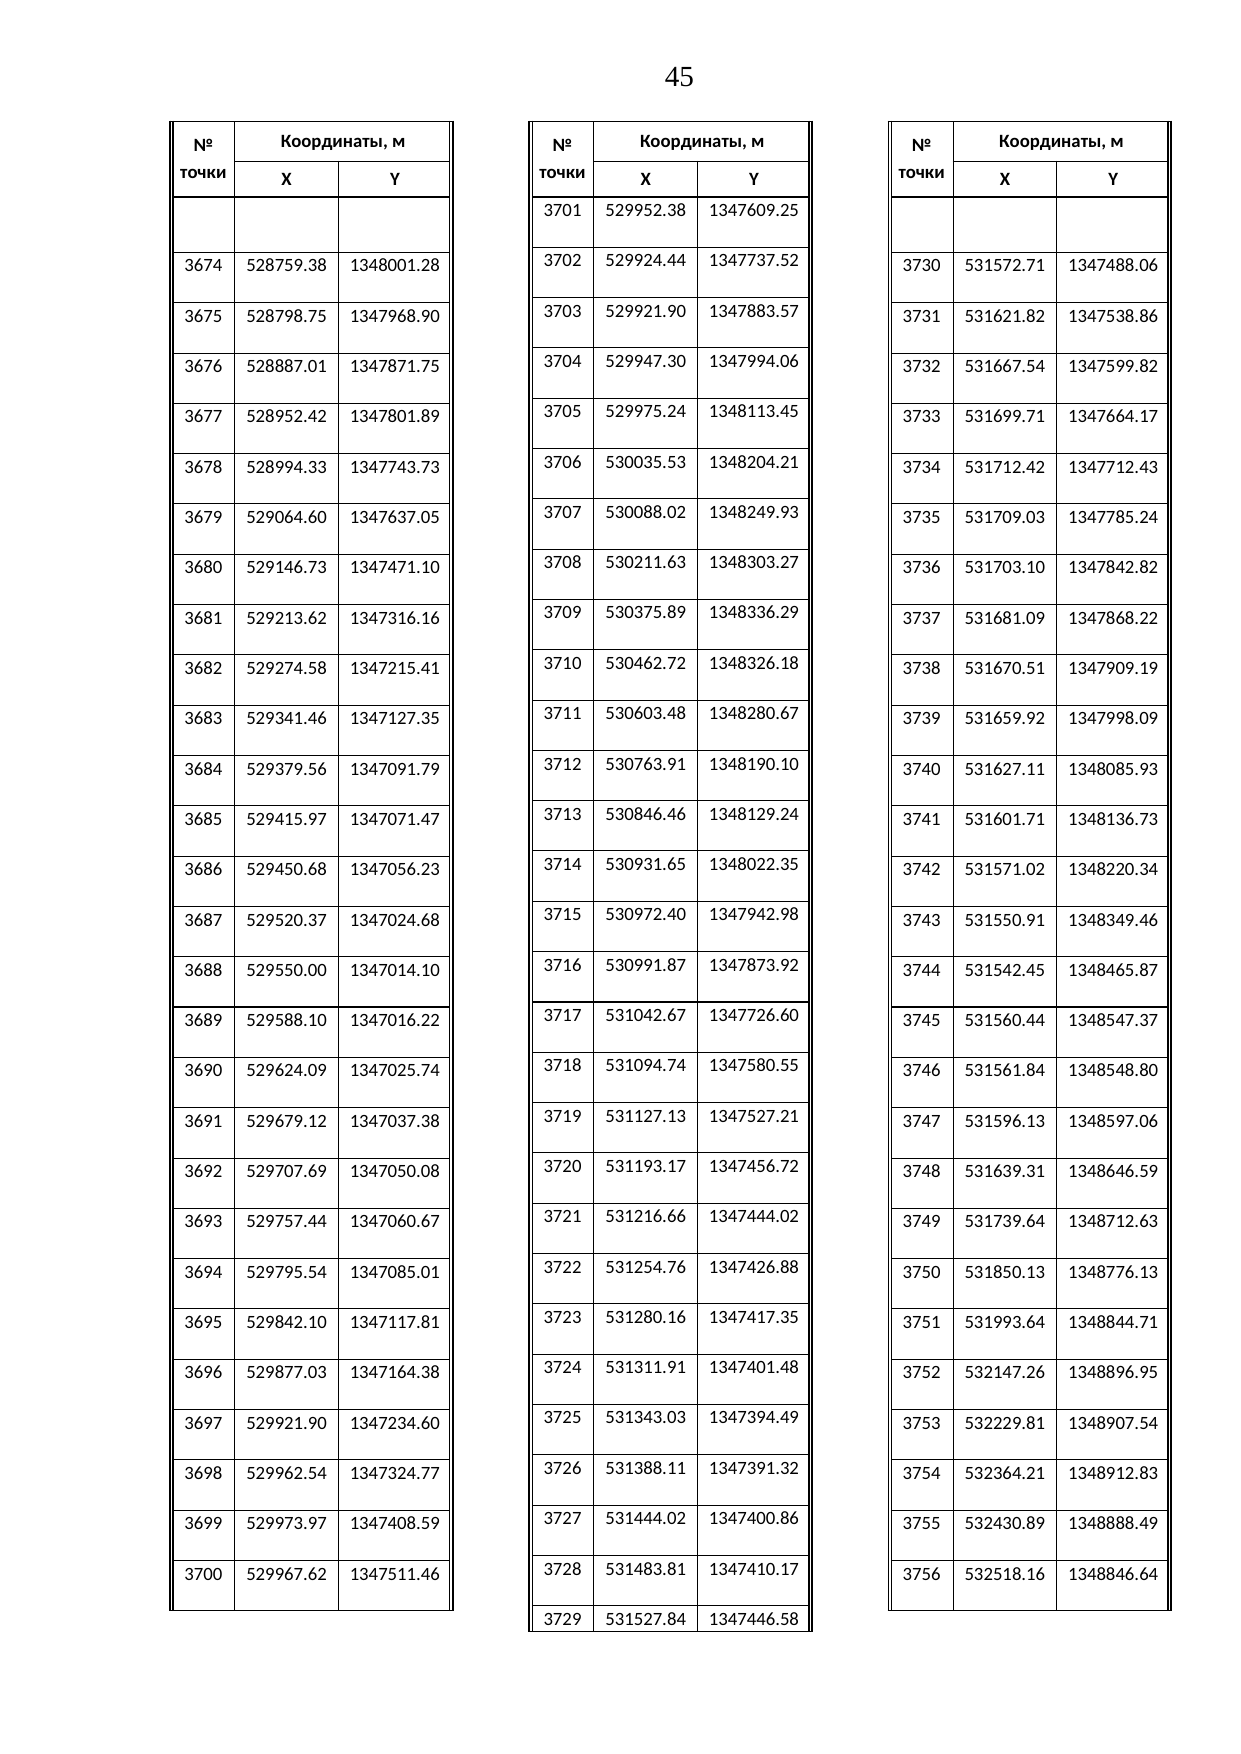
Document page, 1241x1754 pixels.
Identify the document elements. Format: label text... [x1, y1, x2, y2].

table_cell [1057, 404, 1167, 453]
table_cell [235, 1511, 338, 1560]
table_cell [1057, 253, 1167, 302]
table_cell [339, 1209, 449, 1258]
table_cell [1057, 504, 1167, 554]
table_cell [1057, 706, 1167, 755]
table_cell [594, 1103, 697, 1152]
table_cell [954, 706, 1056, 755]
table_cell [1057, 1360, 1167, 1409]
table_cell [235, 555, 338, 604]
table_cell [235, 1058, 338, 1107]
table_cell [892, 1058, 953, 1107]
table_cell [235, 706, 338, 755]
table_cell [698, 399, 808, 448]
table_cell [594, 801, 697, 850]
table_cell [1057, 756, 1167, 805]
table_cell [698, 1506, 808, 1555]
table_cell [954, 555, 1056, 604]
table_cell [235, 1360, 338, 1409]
table_header Координаты, м [954, 122, 1167, 161]
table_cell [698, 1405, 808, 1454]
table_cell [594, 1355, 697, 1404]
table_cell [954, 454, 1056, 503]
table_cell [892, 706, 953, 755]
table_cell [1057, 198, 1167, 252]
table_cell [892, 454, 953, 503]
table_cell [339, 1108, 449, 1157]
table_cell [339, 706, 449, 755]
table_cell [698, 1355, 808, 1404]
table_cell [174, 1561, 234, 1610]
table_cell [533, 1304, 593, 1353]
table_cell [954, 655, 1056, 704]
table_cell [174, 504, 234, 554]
table_header № точки [892, 122, 953, 196]
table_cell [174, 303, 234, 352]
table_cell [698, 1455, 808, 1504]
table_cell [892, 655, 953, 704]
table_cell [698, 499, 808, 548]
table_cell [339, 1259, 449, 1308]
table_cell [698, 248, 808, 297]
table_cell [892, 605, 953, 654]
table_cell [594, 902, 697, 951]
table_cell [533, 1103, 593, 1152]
table_header Координаты, м [594, 122, 808, 161]
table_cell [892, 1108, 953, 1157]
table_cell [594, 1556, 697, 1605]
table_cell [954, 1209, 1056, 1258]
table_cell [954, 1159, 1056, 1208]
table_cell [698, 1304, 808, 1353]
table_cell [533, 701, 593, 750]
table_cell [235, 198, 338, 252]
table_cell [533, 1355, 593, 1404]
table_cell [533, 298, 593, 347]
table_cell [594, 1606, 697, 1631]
table_cell X [954, 162, 1056, 196]
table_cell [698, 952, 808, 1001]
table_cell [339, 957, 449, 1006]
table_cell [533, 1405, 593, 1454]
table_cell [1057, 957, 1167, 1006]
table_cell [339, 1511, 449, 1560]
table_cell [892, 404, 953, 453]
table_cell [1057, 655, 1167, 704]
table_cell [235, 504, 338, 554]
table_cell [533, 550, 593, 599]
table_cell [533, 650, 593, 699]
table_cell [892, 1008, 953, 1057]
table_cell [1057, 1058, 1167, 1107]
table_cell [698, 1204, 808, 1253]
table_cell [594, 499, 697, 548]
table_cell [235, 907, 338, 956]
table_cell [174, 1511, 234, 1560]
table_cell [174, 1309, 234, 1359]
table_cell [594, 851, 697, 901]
table_cell Y [698, 162, 808, 196]
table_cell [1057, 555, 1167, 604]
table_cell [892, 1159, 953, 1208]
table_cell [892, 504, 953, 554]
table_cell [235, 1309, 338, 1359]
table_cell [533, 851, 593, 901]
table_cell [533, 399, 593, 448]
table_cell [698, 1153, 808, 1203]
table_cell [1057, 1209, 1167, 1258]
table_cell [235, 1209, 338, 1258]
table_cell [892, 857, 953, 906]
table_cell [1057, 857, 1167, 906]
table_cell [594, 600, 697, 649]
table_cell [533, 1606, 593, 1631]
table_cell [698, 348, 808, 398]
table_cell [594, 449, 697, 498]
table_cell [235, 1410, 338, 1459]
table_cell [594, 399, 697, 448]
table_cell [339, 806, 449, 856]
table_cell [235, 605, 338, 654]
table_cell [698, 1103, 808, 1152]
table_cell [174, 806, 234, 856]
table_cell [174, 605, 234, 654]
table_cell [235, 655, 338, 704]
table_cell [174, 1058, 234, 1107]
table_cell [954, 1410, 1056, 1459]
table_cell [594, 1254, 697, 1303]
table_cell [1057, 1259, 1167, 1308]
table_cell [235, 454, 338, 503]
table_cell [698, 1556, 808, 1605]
table_cell Y [339, 162, 449, 196]
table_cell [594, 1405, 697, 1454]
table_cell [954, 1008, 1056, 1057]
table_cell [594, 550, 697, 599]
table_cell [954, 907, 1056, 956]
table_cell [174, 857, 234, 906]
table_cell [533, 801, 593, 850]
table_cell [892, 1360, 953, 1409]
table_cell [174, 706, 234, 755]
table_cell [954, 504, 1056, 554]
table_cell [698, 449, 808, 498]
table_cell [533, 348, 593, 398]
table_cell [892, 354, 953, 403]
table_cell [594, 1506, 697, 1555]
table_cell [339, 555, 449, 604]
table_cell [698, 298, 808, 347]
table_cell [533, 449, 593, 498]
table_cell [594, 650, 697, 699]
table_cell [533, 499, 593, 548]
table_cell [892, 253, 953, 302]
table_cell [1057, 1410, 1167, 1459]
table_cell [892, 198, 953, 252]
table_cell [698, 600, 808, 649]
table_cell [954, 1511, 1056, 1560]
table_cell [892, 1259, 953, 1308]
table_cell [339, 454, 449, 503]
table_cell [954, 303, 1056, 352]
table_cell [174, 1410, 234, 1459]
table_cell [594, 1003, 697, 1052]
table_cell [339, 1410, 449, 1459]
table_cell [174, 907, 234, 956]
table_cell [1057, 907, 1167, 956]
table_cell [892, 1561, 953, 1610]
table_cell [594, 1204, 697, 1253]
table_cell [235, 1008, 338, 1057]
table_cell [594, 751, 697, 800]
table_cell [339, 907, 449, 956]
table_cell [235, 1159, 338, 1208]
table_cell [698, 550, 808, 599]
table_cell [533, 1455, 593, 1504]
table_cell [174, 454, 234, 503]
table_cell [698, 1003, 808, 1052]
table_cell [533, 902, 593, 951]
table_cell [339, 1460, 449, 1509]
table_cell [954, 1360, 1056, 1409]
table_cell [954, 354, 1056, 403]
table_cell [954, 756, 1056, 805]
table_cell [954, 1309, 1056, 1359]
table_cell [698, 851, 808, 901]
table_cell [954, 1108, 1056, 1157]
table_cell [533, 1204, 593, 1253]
table_cell X [594, 162, 697, 196]
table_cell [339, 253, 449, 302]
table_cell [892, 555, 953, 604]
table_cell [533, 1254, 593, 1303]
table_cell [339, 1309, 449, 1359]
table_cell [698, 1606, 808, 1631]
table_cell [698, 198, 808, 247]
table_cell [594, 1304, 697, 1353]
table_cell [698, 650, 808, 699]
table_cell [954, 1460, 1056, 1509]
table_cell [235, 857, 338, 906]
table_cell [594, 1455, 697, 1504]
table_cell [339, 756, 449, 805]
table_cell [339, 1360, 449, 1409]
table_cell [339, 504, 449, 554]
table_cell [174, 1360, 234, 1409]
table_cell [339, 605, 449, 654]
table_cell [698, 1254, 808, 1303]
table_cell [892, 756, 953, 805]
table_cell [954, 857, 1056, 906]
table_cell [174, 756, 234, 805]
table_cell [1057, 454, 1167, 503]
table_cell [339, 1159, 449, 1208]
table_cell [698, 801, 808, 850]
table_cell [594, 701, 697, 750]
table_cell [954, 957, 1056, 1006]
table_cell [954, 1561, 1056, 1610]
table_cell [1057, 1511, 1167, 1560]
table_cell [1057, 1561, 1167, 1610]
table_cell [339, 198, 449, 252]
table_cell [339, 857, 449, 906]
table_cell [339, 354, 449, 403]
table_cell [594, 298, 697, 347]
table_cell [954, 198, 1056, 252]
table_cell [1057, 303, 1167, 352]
table_header Координаты, м [235, 122, 449, 161]
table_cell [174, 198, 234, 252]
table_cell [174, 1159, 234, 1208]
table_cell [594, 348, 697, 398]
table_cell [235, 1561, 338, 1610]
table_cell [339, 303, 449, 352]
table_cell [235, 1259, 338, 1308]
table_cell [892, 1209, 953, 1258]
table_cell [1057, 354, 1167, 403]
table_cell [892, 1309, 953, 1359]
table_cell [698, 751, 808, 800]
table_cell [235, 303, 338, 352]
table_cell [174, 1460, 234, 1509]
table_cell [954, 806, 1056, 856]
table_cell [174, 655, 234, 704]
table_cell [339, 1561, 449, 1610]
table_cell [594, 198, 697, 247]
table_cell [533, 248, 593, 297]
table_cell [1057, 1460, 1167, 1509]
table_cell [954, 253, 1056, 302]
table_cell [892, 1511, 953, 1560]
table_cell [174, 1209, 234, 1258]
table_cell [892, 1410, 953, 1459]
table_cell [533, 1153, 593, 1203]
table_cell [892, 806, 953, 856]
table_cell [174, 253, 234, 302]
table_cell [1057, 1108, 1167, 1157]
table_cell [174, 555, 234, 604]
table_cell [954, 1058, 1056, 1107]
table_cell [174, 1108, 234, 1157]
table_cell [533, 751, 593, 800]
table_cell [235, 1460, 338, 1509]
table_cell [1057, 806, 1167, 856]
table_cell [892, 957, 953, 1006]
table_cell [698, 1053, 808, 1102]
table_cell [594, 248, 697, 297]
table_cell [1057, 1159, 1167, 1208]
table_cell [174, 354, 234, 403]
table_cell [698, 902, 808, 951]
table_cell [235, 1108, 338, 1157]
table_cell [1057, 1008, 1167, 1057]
table_header № точки [174, 122, 234, 196]
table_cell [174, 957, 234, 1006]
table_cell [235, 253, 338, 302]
table_cell X [235, 162, 338, 196]
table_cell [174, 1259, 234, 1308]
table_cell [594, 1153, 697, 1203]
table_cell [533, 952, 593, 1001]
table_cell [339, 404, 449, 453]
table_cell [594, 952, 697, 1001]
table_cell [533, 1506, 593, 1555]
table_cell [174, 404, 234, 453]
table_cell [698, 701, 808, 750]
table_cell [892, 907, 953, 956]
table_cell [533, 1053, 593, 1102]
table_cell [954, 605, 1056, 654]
table_header № точки [533, 122, 593, 196]
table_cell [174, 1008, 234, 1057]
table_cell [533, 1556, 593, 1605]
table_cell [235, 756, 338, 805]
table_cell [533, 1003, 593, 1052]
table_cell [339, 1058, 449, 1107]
table_cell Y [1057, 162, 1167, 196]
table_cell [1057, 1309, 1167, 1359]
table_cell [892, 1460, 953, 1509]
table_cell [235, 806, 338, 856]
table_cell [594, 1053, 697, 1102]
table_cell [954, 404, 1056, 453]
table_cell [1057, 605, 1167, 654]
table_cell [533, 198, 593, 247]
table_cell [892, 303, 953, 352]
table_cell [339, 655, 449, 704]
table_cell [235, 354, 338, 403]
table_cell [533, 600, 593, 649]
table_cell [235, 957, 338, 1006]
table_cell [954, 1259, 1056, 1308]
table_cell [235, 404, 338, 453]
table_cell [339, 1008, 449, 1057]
